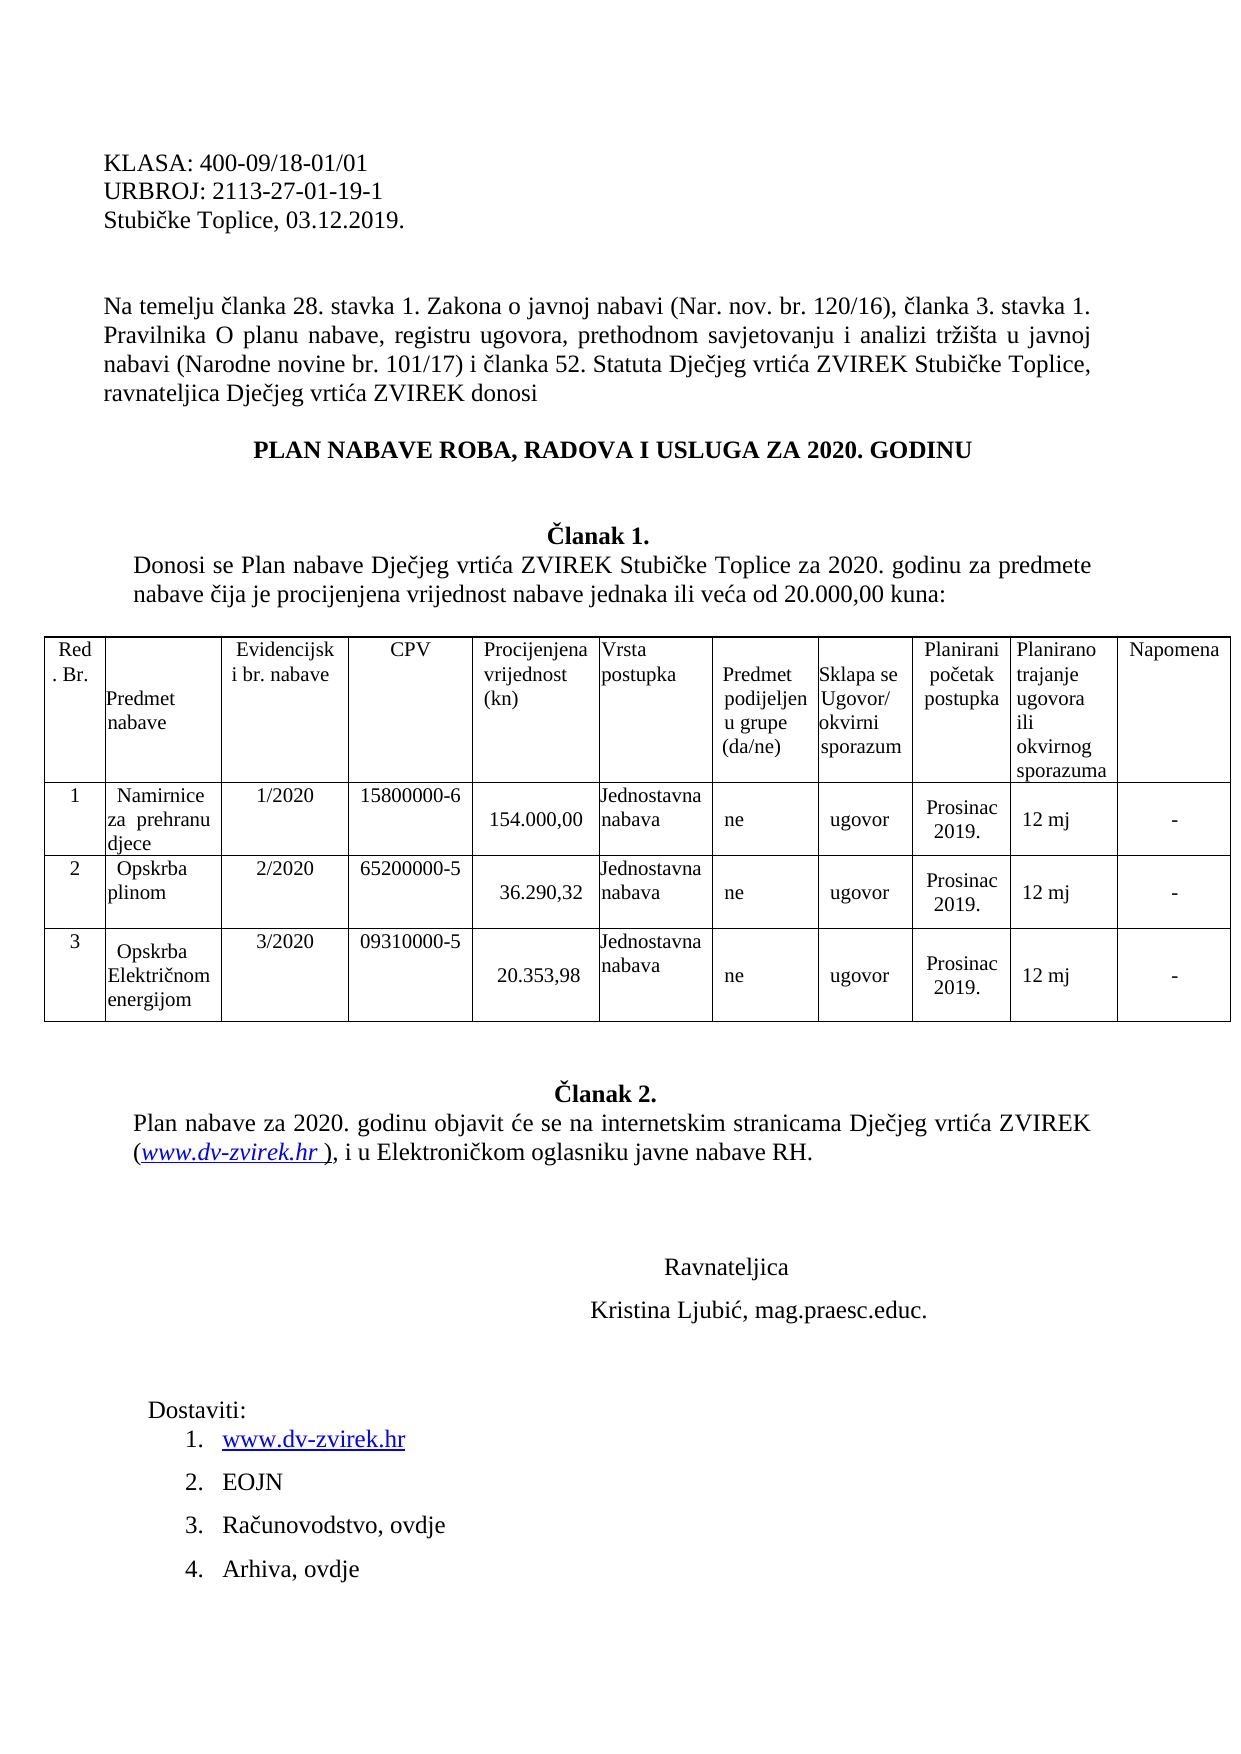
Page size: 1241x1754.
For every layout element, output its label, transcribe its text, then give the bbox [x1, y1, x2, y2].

text URBROJ: 2113-27-01-19-1 [103, 176, 1093, 205]
table_cell Namirnice za prehranu djece [106, 783, 221, 855]
table_cell Opskrba Električnom energijom [106, 929, 221, 1021]
text Plan nabave za 2020. godinu objavit će se na internetskim stranicama Dječjeg vrtića ZVIREK (www.dv-zvirek.hr ), i u Elektroničkom oglasniku javne nabave RH. [133, 1108, 1093, 1194]
table_cell 3 [45, 929, 105, 1021]
table_cell ugovor [819, 929, 912, 1021]
table_header Sklapa se Ugovor/ okvirni sporazum [819, 638, 912, 782]
table_header Predmet podijeljen u grupe (da/ne) [713, 638, 818, 782]
table_cell Jednostavna nabava [600, 783, 712, 855]
table_cell Opskrba plinom [106, 856, 221, 928]
table_header Red. Br. [45, 638, 105, 782]
text Članak 1. [103, 521, 1093, 550]
text Donosi se Plan nabave Dječjeg vrtića ZVIREK Stubičke Toplice za 2020. godinu za predmete nabave čija je procijenjena vrijednost nabave jednaka ili veća od 20.000,00 kuna: [103, 550, 1093, 608]
table_header Vrsta postupka [600, 638, 712, 782]
table_cell 12 mj [1011, 856, 1117, 928]
table_cell 1/2020 [222, 783, 348, 855]
table_header Planirano trajanje ugovora ili okvirnog sporazuma [1011, 638, 1117, 782]
list www.dv-zvirek.hr [185, 1424, 1093, 1453]
table_cell 3/2020 [222, 929, 348, 1021]
table_header Procijenjena vrijednost (kn) [473, 638, 599, 782]
table_cell Prosinac 2019. [913, 929, 1010, 1021]
table_cell Prosinac 2019. [913, 856, 1010, 928]
text Stubičke Toplice, 03.12.2019. [103, 205, 1093, 234]
table_cell 09310000-5 [349, 929, 472, 1021]
table_header Predmet nabave [106, 638, 221, 782]
table_cell ugovor [819, 856, 912, 928]
text Kristina Ljubić, mag.praesc.educ. [360, 1295, 1093, 1324]
table_cell ne [713, 856, 818, 928]
list EOJN [185, 1467, 1093, 1496]
list Računovodstvo, ovdje [185, 1511, 1093, 1539]
table_cell ne [713, 783, 818, 855]
list Arhiva, ovdje [185, 1554, 1093, 1582]
table_cell Jednostavna nabava [600, 856, 712, 928]
table_header Napomena [1118, 638, 1230, 782]
table_cell 12 mj [1011, 783, 1117, 855]
text Članak 2. [241, 1079, 1093, 1108]
table_cell 2/2020 [222, 856, 348, 928]
table_cell - [1118, 856, 1230, 928]
text PLAN NABAVE ROBA, RADOVA I USLUGA ZA 2020. GODINU [133, 435, 1093, 464]
table_cell Prosinac 2019. [913, 783, 1010, 855]
table_cell 20.353,98 [473, 929, 599, 1021]
table_cell 36.290,32 [473, 856, 599, 928]
table_cell - [1118, 783, 1230, 855]
table_cell Jednostavna nabava [600, 929, 712, 1021]
table_cell ugovor [819, 783, 912, 855]
table_cell 2 [45, 856, 105, 928]
text KLASA: 400-09/18-01/01 [103, 148, 1093, 176]
table_cell ne [713, 929, 818, 1021]
table_cell - [1118, 929, 1230, 1021]
table_header Planirani početak postupka [913, 638, 1010, 782]
table_header Evidencijski br. nabave [222, 638, 348, 782]
text Ravnateljica [360, 1252, 1093, 1281]
text Dostaviti: [148, 1396, 1093, 1424]
text Na temelju članka 28. stavka 1. Zakona o javnoj nabavi (Nar. nov. br. 120/16), članka 3. stavka 1. Pravilnika O planu nabave, registru ugovora, prethodnom savjetovanju i analizi tržišta u javnoj nabavi (Narodne novine br. 101/17) i članka 52. Statuta Dječjeg vrtića ZVIREK Stubičke Toplice, ravnateljica Dječjeg vrtića ZVIREK donosi [103, 291, 1093, 406]
table_cell 12 mj [1011, 929, 1117, 1021]
table_cell 15800000-6 [349, 783, 472, 855]
table_cell 1 [45, 783, 105, 855]
table_cell 65200000-5 [349, 856, 472, 928]
table_cell 154.000,00 [473, 783, 599, 855]
table_header CPV [349, 638, 472, 782]
